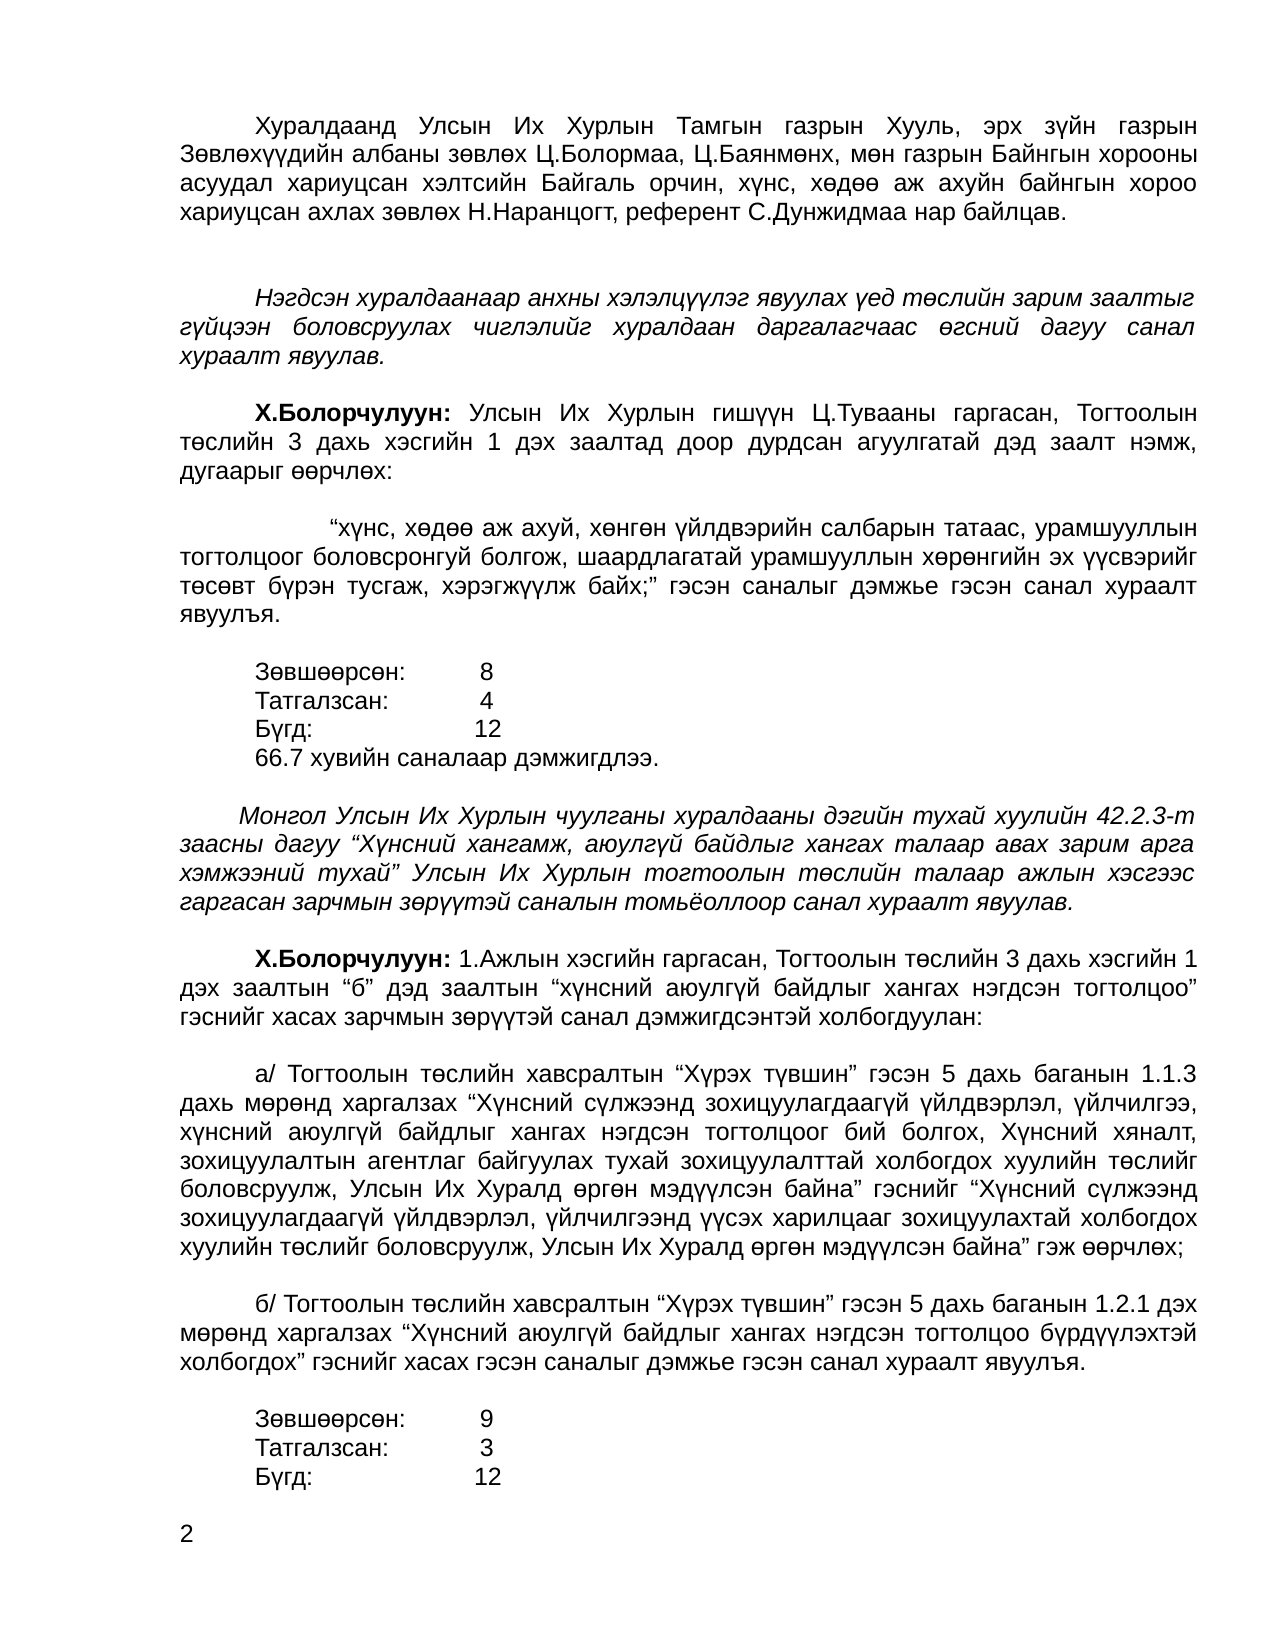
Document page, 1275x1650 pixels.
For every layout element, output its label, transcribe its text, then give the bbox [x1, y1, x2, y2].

text Зөвшөөрсөн: 8 [179, 657, 1198, 686]
text a/ Тогтоолын төслийн хавсралтын “Хүрэх түвшин” гэсэн 5 дахь баганын 1.1.3 дахь мөрөнд харгалзах “Хүнсний сүлжээнд зохицуулагдаагүй үйлдвэрлэл, үйлчилгээ, хүнсний аюулгүй байдлыг хангах нэгдсэн тогтолцоог бий болгох, Хүнсний хяналт, зохицуулалтын агентлаг байгуулах тухай зохицуулалттай холбогдох хуулийн төслийг боловсруулж, Улсын Их Хуралд өргөн мэдүүлсэн байна” гэснийг “Хүнсний сүлжээнд зохицуулагдаагүй үйлдвэрлэл, үйлчилгээнд үүсэх харилцааг зохицуулахтай холбогдох хуулийн төслийг боловсруулж, Улсын Их Хуралд өргөн мэдүүлсэн байна” гэж өөрчлөх; [179, 1059, 1198, 1261]
text “хүнс, хөдөө аж ахуй, хөнгөн үйлдвэрийн салбарын татаас, урамшууллын тогтолцоог боловсронгуй болгож, шаардлагатай урамшууллын хөрөнгийн эх үүсвэрийг төсөвт бүрэн тусгаж, хэрэгжүүлж байх;” гэсэн саналыг дэмжье гэсэн санал хураалт явуулъя. [179, 513, 1198, 628]
text Татгалзсан: 4 [179, 686, 1198, 714]
text б/ Тогтоолын төслийн хавсралтын “Хүрэх түвшин” гэсэн 5 дахь баганын 1.2.1 дэх мөрөнд харгалзах “Хүнсний аюулгүй байдлыг хангах нэгдсэн тогтолцоо бүрдүүлэхтэй холбогдох” гэснийг хасах гэсэн саналыг дэмжье гэсэн санал хураалт явуулъя. [179, 1289, 1198, 1376]
text Зөвшөөрсөн: 9 [179, 1404, 1198, 1433]
text Х.Болорчулуун: 1.Ажлын хэсгийн гаргасан, Тогтоолын төслийн 3 дахь хэсгийн 1 дэх заалтын “б” дэд заалтын “хүнсний аюулгүй байдлыг хангах нэгдсэн тогтолцоо” гэснийг хасах зарчмын зөрүүтэй санал дэмжигдсэнтэй холбогдуулан: [179, 944, 1198, 1031]
text Татгалзсан: 3 [179, 1433, 1198, 1462]
text Нэгдсэн хуралдаанаар анхны хэлэлцүүлэг явуулах үед төслийн зарим заалтыг гүйцээн боловсруулах чиглэлийг хуралдаан даргалагчаас өгсний дагуу санал хураалт явуулав. [179, 283, 1198, 369]
text Хуралдаанд Улсын Их Хурлын Тамгын газрын Хууль, эрх зүйн газрын Зөвлөхүүдийн албаны зөвлөх Ц.Болормаа, Ц.Баянмөнх, мөн газрын Байнгын хорооны асуудал хариуцсан хэлтсийн Байгаль орчин, хүнс, хөдөө аж ахуйн байнгын хороо хариуцсан ахлах зөвлөх Н.Наранцогт, референт С.Дунжидмаа нар байлцав. [179, 111, 1198, 226]
text Х.Болорчулуун: Улсын Их Хурлын гишүүн Ц.Тувааны гаргасан, Тогтоолын төслийн 3 дахь хэсгийн 1 дэх заалтад доор дурдсан агуулгатай дэд заалт нэмж, дугаарыг өөрчлөх: [179, 398, 1198, 484]
text Бүгд: 12 [179, 1462, 1198, 1491]
text Монгол Улсын Их Хурлын чуулганы хуралдааны дэгийн тухай хуулийн 42.2.3-т заасны дагуу “Хүнсний хангамж, аюулгүй байдлыг хангах талаар авах зарим арга хэмжээний тухай” Улсын Их Хурлын тогтоолын төслийн талаар ажлын хэсгээс гаргасан зарчмын зөрүүтэй саналын томьёоллоор санал хураалт явуулав. [179, 801, 1198, 916]
text Бүгд: 12 [179, 714, 1198, 743]
text 66.7 хувийн саналаар дэмжигдлээ. [179, 743, 1198, 772]
